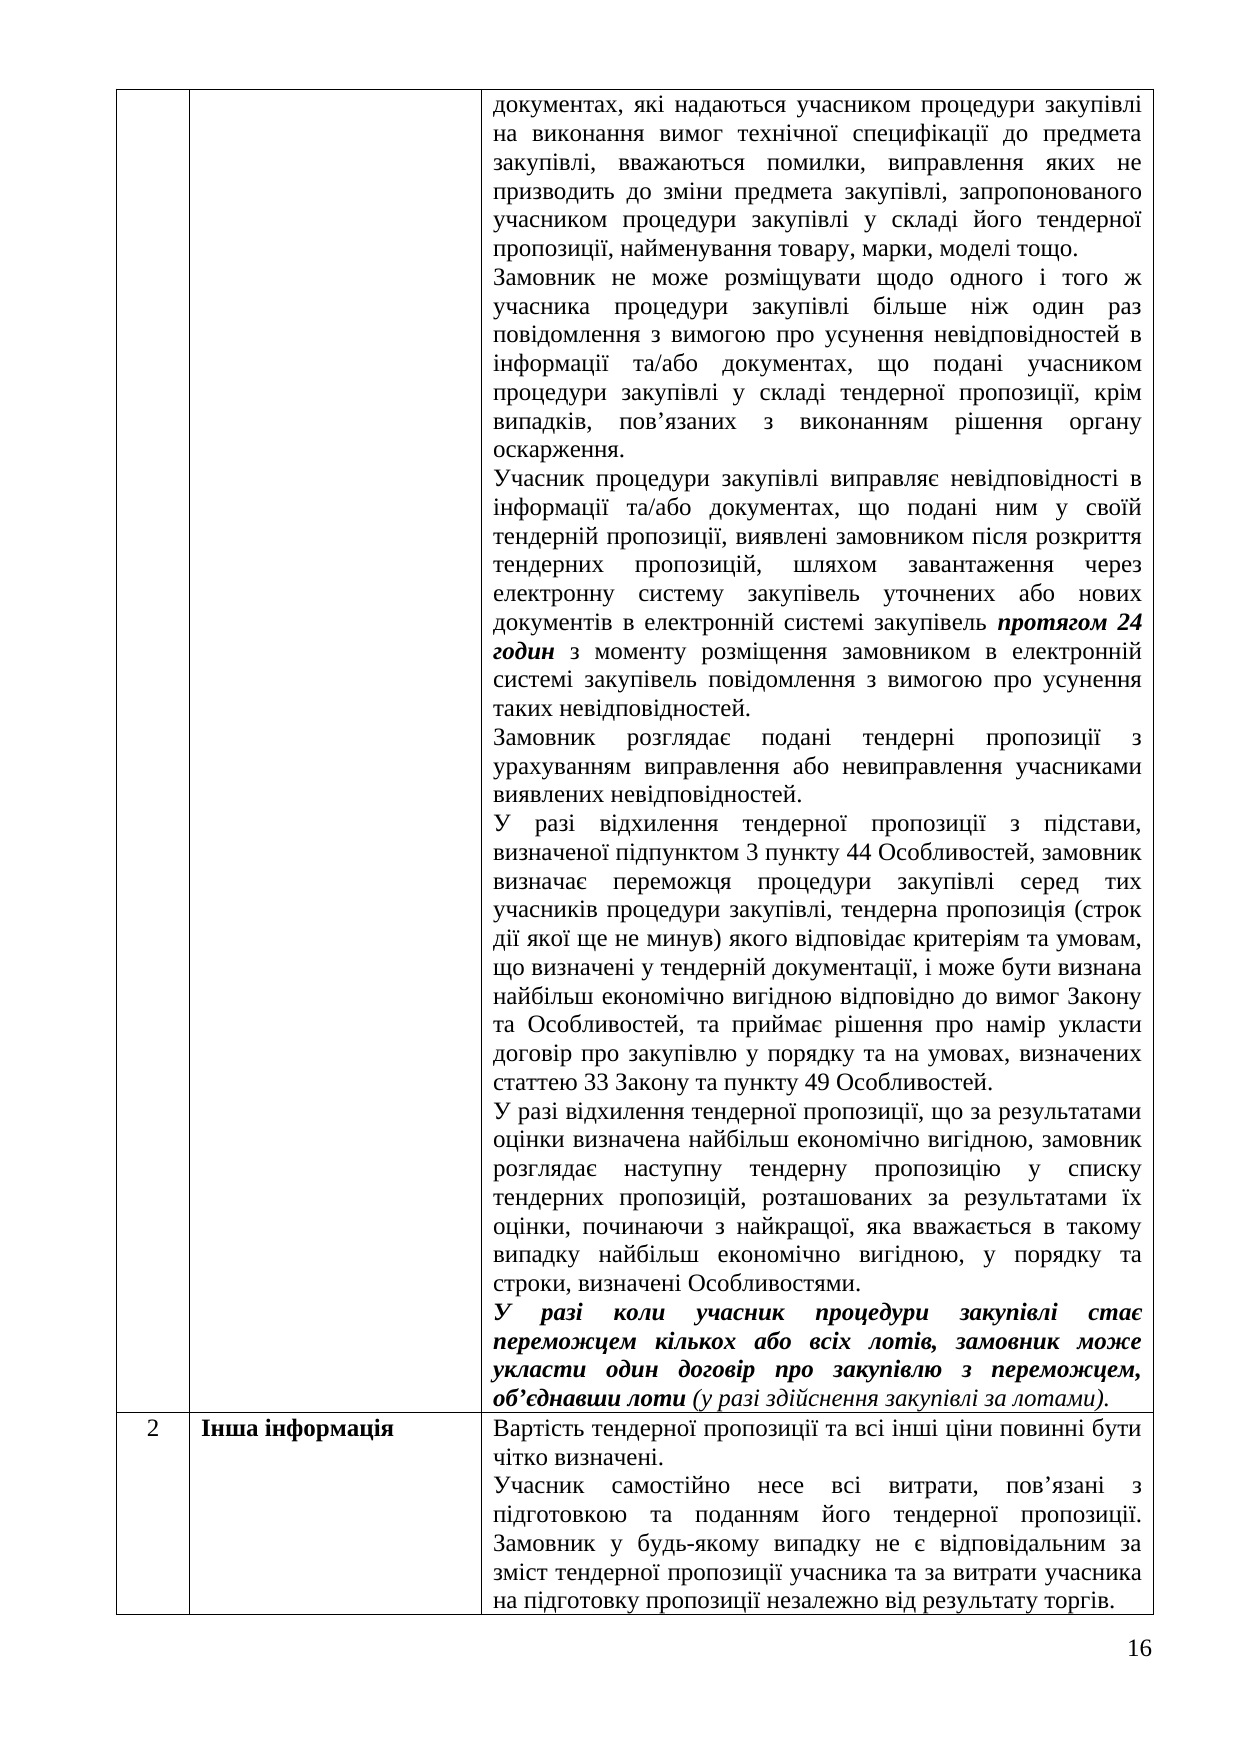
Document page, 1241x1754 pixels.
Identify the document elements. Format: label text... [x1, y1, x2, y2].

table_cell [190, 90, 481, 1412]
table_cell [482, 90, 1153, 1412]
table_cell 1 [117, 90, 189, 1412]
table_cell Інша інформація [190, 1413, 481, 1614]
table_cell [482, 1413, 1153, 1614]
table_cell 2 [117, 1413, 189, 1614]
